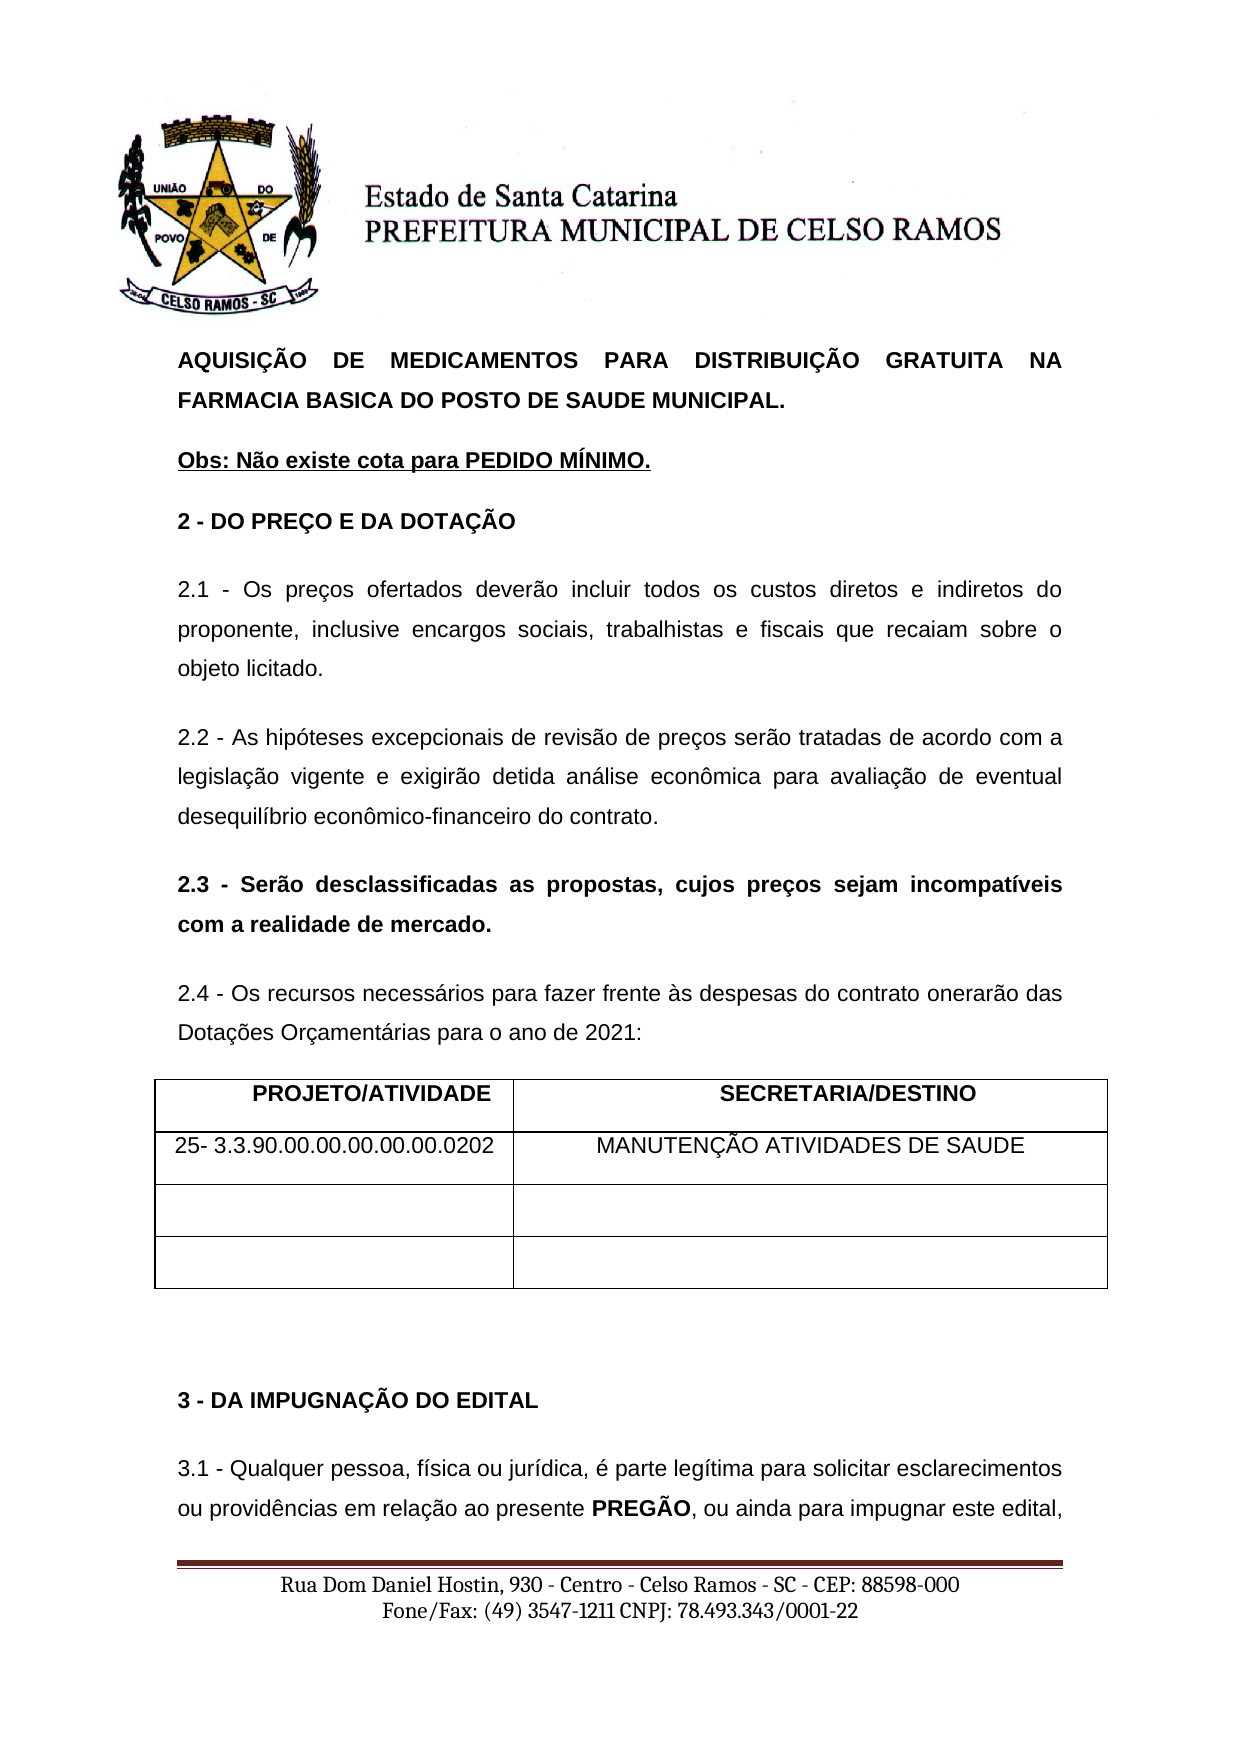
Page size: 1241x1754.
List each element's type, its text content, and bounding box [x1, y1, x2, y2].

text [177, 1455, 1063, 1521]
text 2 - DO PREÇO E DA DOTAÇÃO [177, 508, 1063, 534]
table_header SECRETARIA/DESTINO [514, 1080, 1107, 1131]
text AQUISIÇÃO DE MEDICAMENTOS PARA DISTRIBUIÇÃO GRATUITA NA FARMACIA BASICA DO POSTO DE SAUDE MUNICIPAL. [177, 374, 1063, 413]
table_cell [156, 1237, 513, 1288]
text 2.4 - Os recursos necessários para fazer frente às despesas do contrato onerarão das Dotações Orçamentárias para o ano de 2021: [177, 979, 1063, 1045]
text AQUISIÇÃO DE MEDICAMENTOS PARA DISTRIBUIÇÃO GRATUITA NA FARMACIA BASICA DO POSTO DE SAUDE MUNICIPAL. [177, 148, 1063, 348]
table_cell [514, 1185, 1107, 1236]
table_cell 25- 3.3.90.00.00.00.00.00.0202 [156, 1133, 513, 1183]
text Obs: Não existe cota para PEDIDO MÍNIMO. [177, 447, 1063, 474]
text 3 - DA IMPUGNAÇÃO DO EDITAL [177, 1387, 1063, 1413]
text 2.1 - Os preços ofertados deverão incluir todos os custos diretos e indiretos do proponente, inclusive encargos sociais, trabalhistas e fiscais que recaiam sobre o objeto licitado. [177, 576, 1063, 682]
text 2.3 - Serão desclassificadas as propostas, cujos preços sejam incompatíveis com a realidade de mercado. [177, 871, 1063, 937]
text 2.2 - As hipóteses excepcionais de revisão de preços serão tratadas de acordo com a legislação vigente e exigirão detida análise econômica para avaliação de eventual desequilíbrio econômico-financeiro do contrato. [177, 724, 1063, 829]
table_cell [156, 1185, 513, 1236]
table_cell MANUTENÇÃO ATIVIDADES DE SAUDE [514, 1133, 1107, 1183]
table_header PROJETO/ATIVIDADE [156, 1080, 513, 1131]
picture [92, 82, 1160, 335]
table_cell [514, 1237, 1107, 1288]
